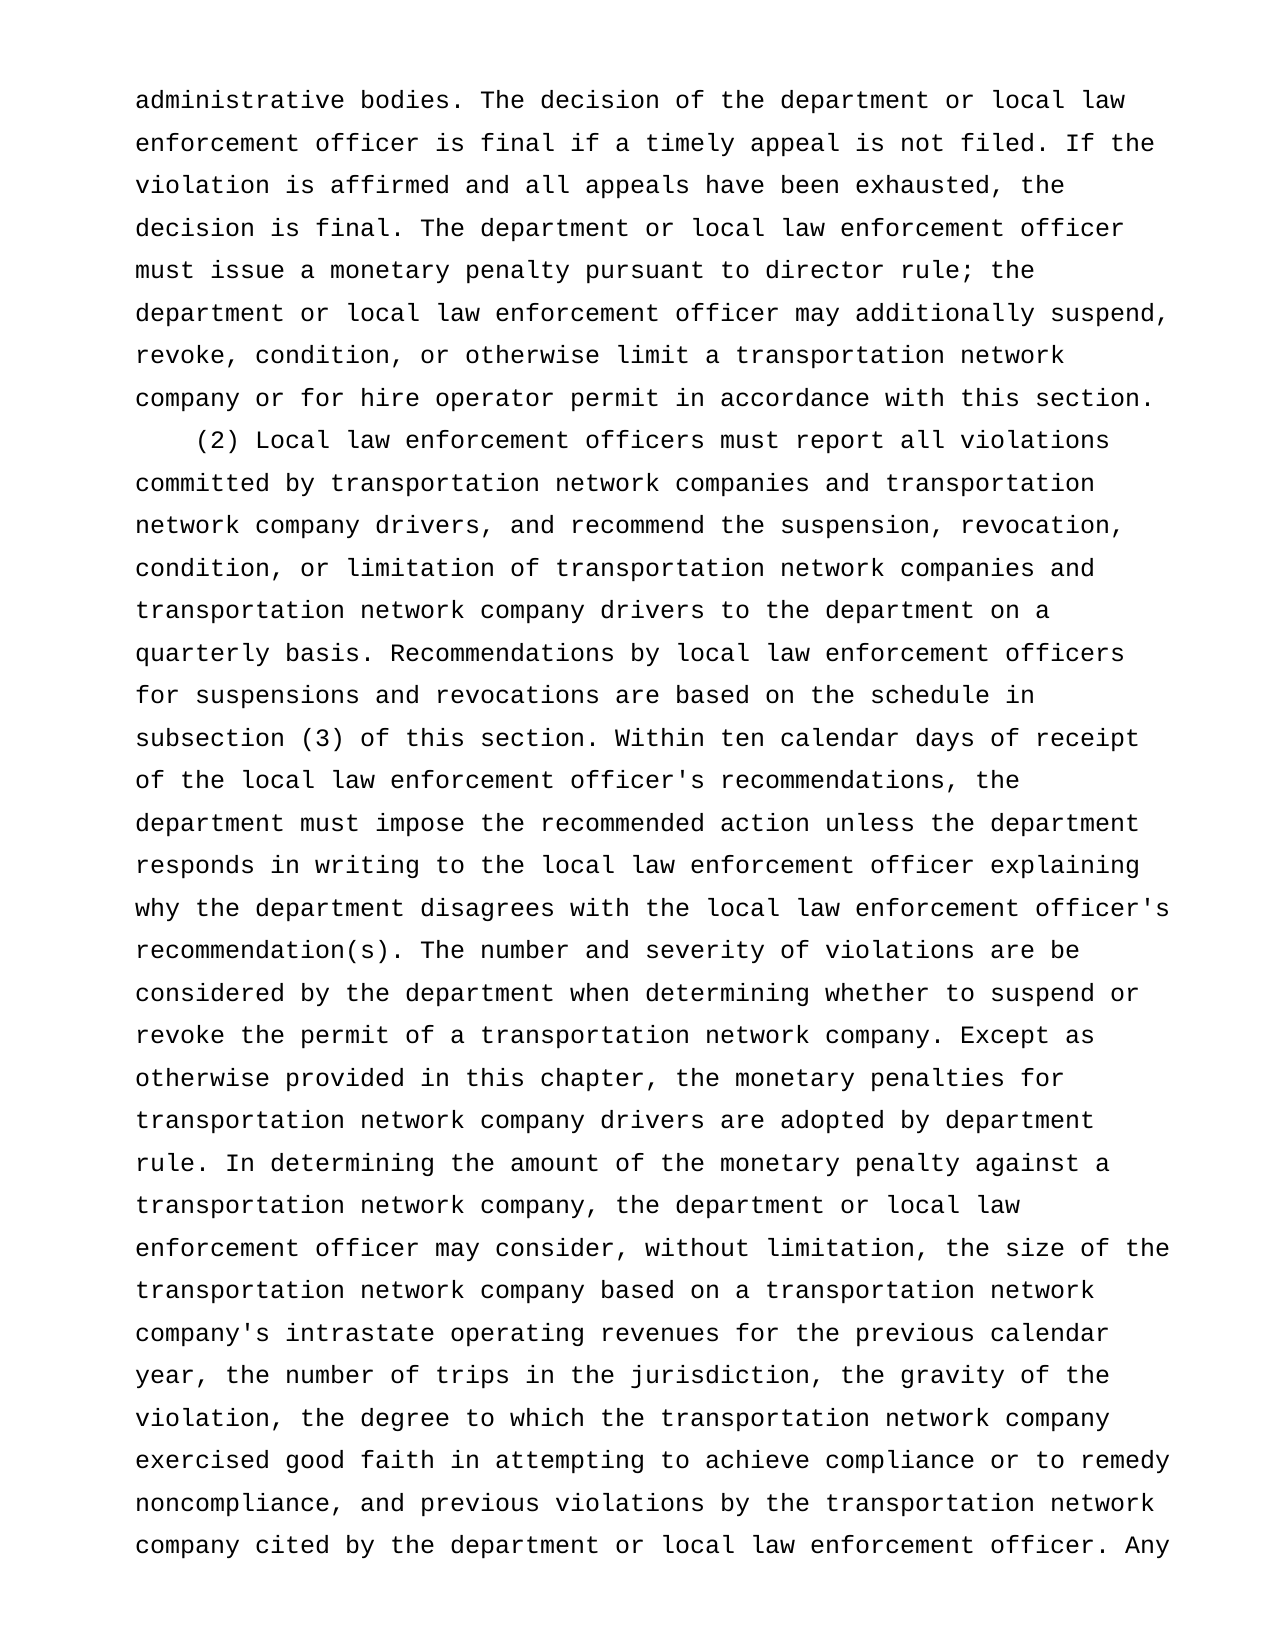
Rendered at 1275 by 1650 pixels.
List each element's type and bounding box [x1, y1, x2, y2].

text [135, 415, 1170, 1562]
text [135, 75, 1170, 415]
